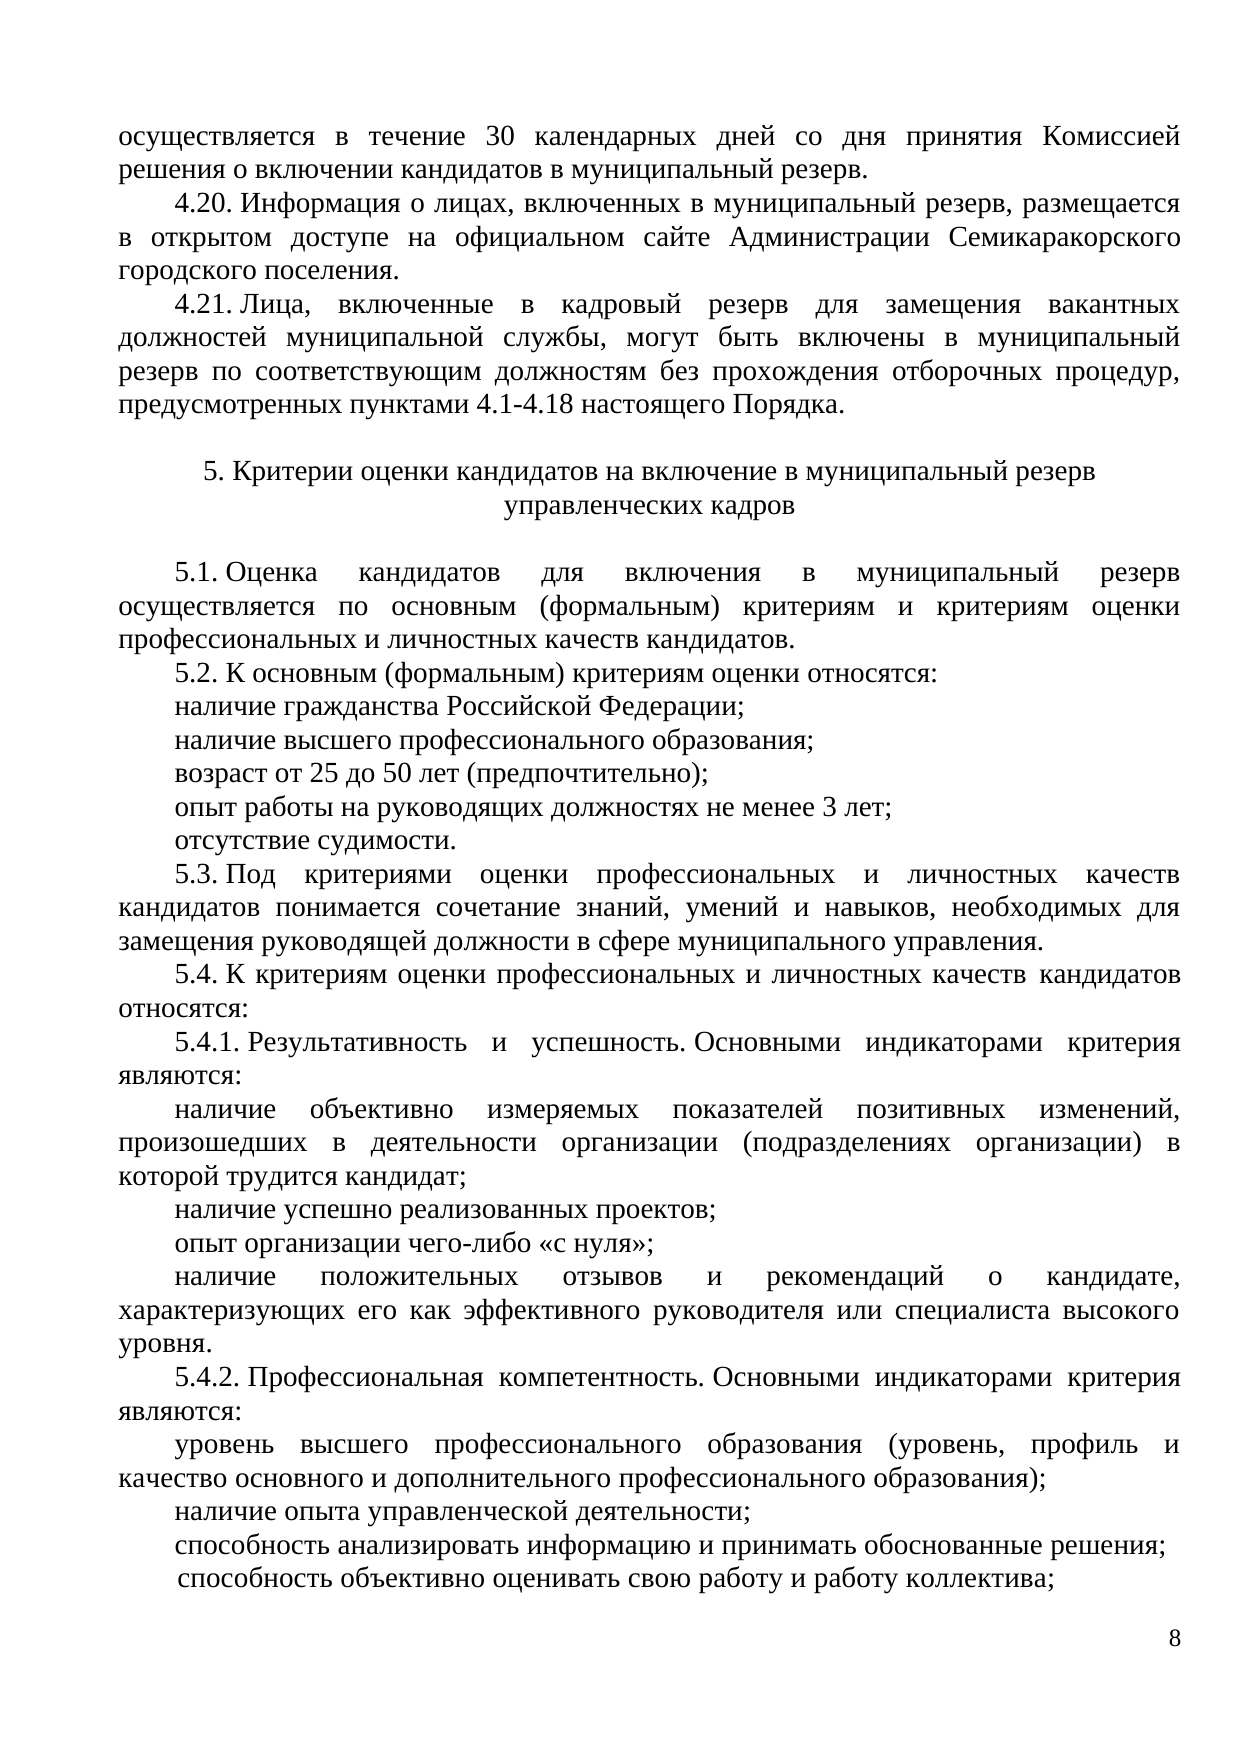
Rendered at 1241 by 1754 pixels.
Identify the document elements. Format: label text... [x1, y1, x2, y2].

text наличие опыта управленческой деятельности; [118, 1493, 1181, 1527]
text опыт организации чего-либо «с нуля»; [118, 1225, 1181, 1258]
text наличие положительных отзывов и рекомендаций о кандидате, характеризующих его как эффективного руководителя или специалиста высокого уровня. [118, 1258, 1181, 1359]
text 5.4.1. Результативность и успешность. Основными индикаторами критерия являются: [118, 1024, 1181, 1091]
text 5.1. Оценка кандидатов для включения в муниципальный резерв осуществляется по основным (формальным) критериям и критериям оценки профессиональных и личностных качеств кандидатов. [118, 554, 1181, 655]
text уровень высшего профессионального образования (уровень, профиль и качество основного и дополнительного профессионального образования); [118, 1426, 1181, 1493]
text наличие успешно реализованных проектов; [118, 1191, 1181, 1225]
text 5. Критерии оценки кандидатов на включение в муниципальный резерв управленческих кадров [118, 453, 1181, 521]
text 5.2. К основным (формальным) критериям оценки относятся: [118, 655, 1181, 688]
text наличие высшего профессионального образования; [118, 722, 1181, 755]
text способность анализировать информацию и принимать обоснованные решения; [118, 1527, 1181, 1560]
text 4.21. Лица, включенные в кадровый резерв для замещения вакантных должностей муниципальной службы, могут быть включены в муниципальный резерв по соответствующим должностям без прохождения отборочных процедур, предусмотренных пунктами 4.1-4.18 настоящего Порядка. [118, 286, 1181, 420]
text 5.3. Под критериями оценки профессиональных и личностных качеств кандидатов понимается сочетание знаний, умений и навыков, необходимых для замещения руководящей должности в сфере муниципального управления. [118, 856, 1181, 957]
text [118, 118, 1181, 185]
text отсутствие судимости. [118, 822, 1181, 856]
text опыт работы на руководящих должностях не менее 3 лет; [118, 789, 1181, 822]
text возраст от 25 до 50 лет (предпочтительно); [118, 755, 1181, 789]
text наличие гражданства Российской Федерации; [118, 688, 1181, 722]
text наличие объективно измеряемых показателей позитивных изменений, произошедших в деятельности организации (подразделениях организации) в которой трудится кандидат; [118, 1091, 1181, 1191]
text 5.4. К критериям оценки профессиональных и личностных качеств кандидатов относятся: [118, 957, 1181, 1024]
text 5.4.2. Профессиональная компетентность. Основными индикаторами критерия являются: [118, 1359, 1181, 1426]
text способность объективно оценивать свою работу и работу коллектива; [118, 1560, 1181, 1594]
text 4.20. Информация о лицах, включенных в муниципальный резерв, размещается в открытом доступе на официальном сайте Администрации Семикаракорского городского поселения. [118, 185, 1181, 286]
